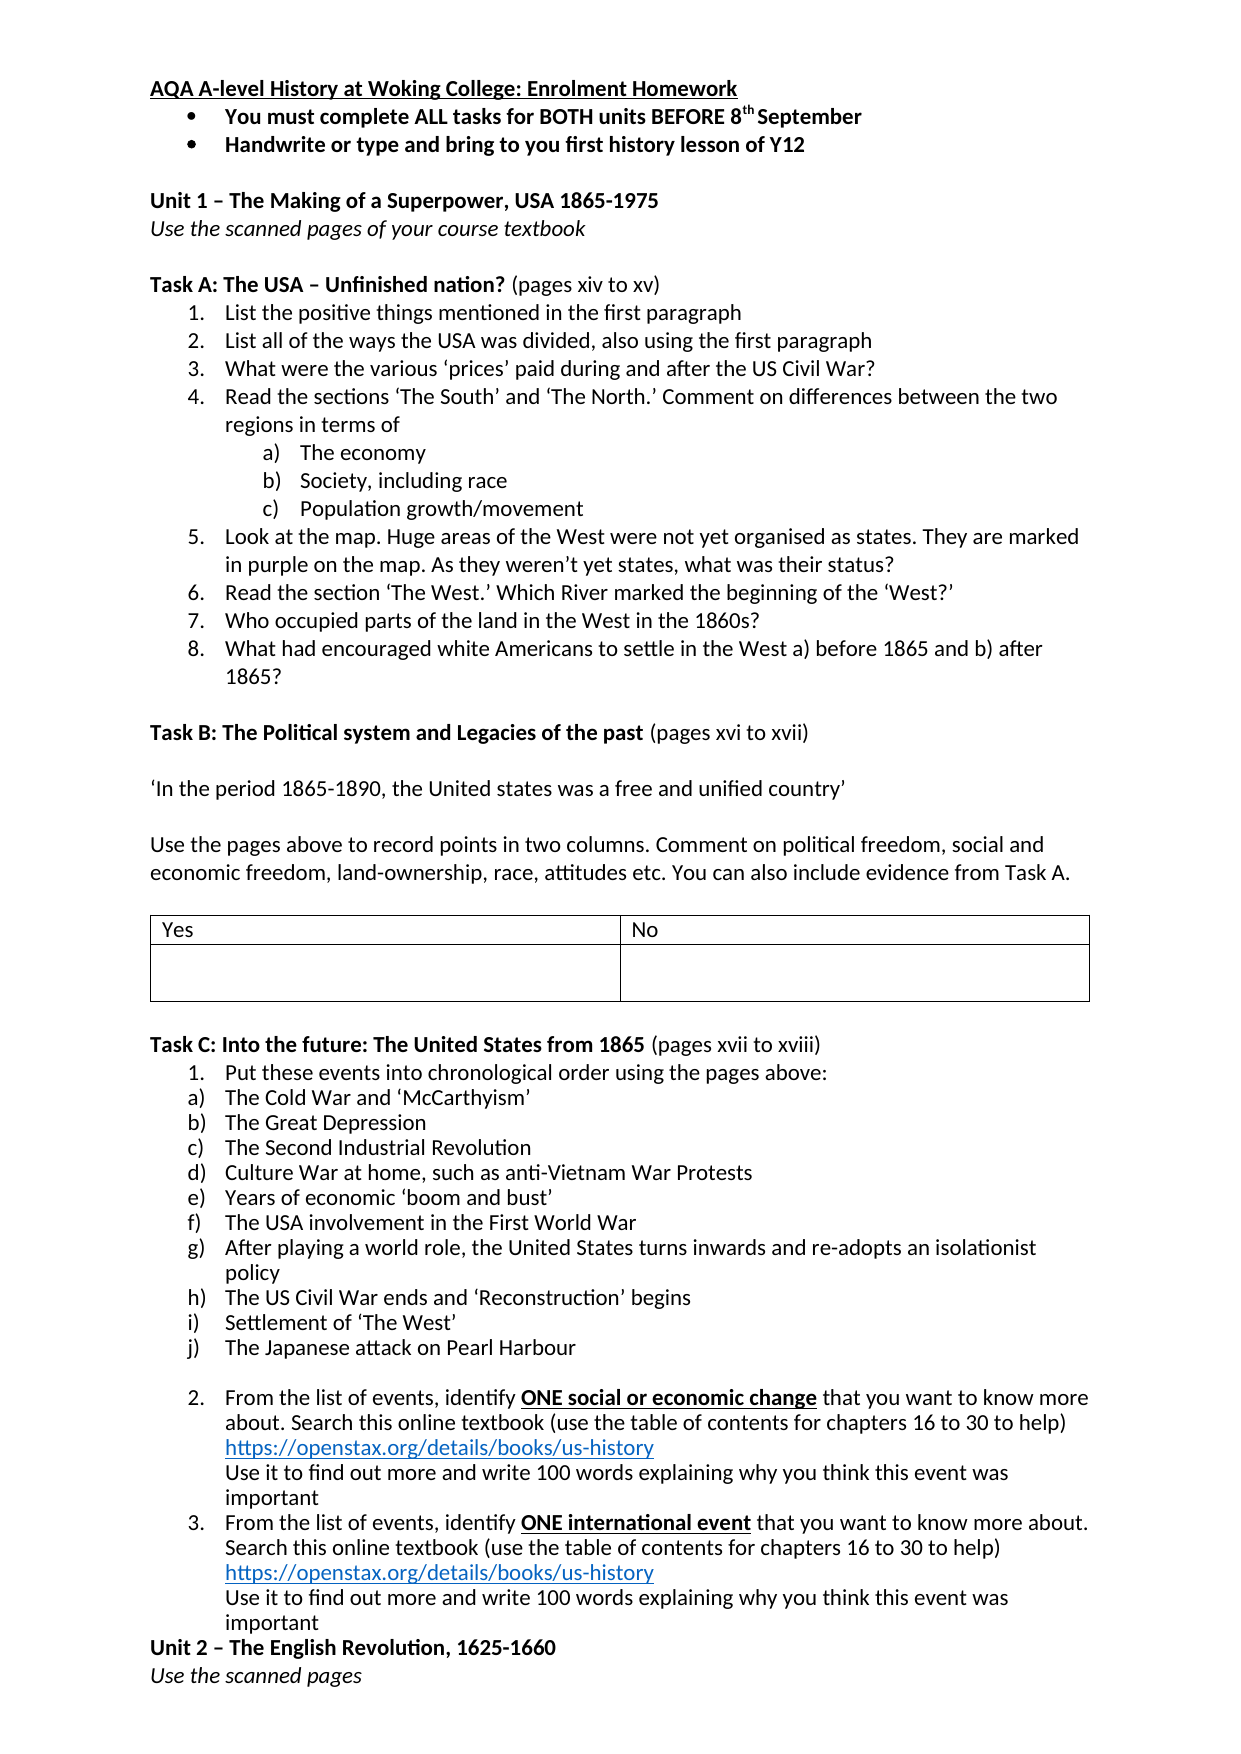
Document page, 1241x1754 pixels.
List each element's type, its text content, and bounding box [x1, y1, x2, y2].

text Use the pages above to record points in two columns. Comment on political freedom, social and economic freedom, land-ownership, race, attitudes etc. You can also include evidence from Task A. [150, 830, 1090, 886]
list The US Civil War ends and ‘Reconstruction’ begins [187, 1286, 1090, 1311]
list Put these events into chronological order using the pages above: [187, 1058, 1090, 1086]
list Population growth/movement [262, 494, 1090, 522]
table_cell [621, 945, 1089, 1001]
text Use it to find out more and write 100 words explaining why you think this event was important [225, 1461, 1090, 1511]
list After playing a world role, the United States turns inwards and re-adopts an isolationist policy [187, 1236, 1090, 1286]
text Use it to find out more and write 100 words explaining why you think this event was important [150, 1586, 1090, 1636]
list From the list of events, identify ONE international event that you want to know more about. Search this online textbook (use the table of contents for chapters 16 to 30 to help) https://openstax.org/details/books/us-history [187, 1511, 1090, 1586]
list What had encouraged white Americans to settle in the West a) before 1865 and b) after 1865? [187, 634, 1090, 690]
text AQA A-level History at Woking College: Enrolment Homework [150, 74, 1090, 102]
text Unit 1 – The Making of a Superpower, USA 1865-1975 [150, 186, 1090, 214]
list Society, including race [262, 466, 1090, 494]
table_header No [621, 916, 1089, 943]
list The economy [262, 438, 1090, 466]
list Handwrite or type and bring to you first history lesson of Y12 [187, 130, 1090, 158]
list The Japanese attack on Pearl Harbour [187, 1336, 1090, 1361]
list Look at the map. Huge areas of the West were not yet organised as states. They are marked in purple on the map. As they weren’t yet states, what was their status? [187, 522, 1090, 578]
list Read the section ‘The West.’ Which River marked the beginning of the ‘West?’ [187, 578, 1090, 606]
text Use the scanned pages of your course textbook [150, 214, 1090, 242]
list The Second Industrial Revolution [187, 1136, 1090, 1161]
list List all of the ways the USA was divided, also using the first paragraph [187, 326, 1090, 354]
list What were the various ‘prices’ paid during and after the US Civil War? [187, 354, 1090, 382]
list Culture War at home, such as anti-Vietnam War Protests [187, 1161, 1090, 1186]
list List the positive things mentioned in the first paragraph [187, 298, 1090, 326]
list Years of economic ‘boom and bust’ [187, 1186, 1090, 1211]
list Who occupied parts of the land in the West in the 1860s? [187, 606, 1090, 634]
text Task A: The USA – Unfinished nation? (pages xiv to xv) [150, 270, 1090, 298]
text Task B: The Political system and Legacies of the past (pages xvi to xvii) [150, 718, 1090, 746]
list The USA involvement in the First World War [187, 1211, 1090, 1236]
list From the list of events, identify ONE social or economic change that you want to know more about. Search this online textbook (use the table of contents for chapters 16 to 30 to help) https://openstax.org/details/books/us-history [187, 1386, 1090, 1461]
list The Great Depression [187, 1111, 1090, 1136]
list Read the sections ‘The South’ and ‘The North.’ Comment on differences between the two regions in terms of [187, 382, 1090, 438]
list You must complete ALL tasks for BOTH units BEFORE 8th September [187, 102, 1090, 130]
table_cell [151, 945, 620, 1001]
text Unit 2 – The English Revolution, 1625-1660 [150, 1636, 1090, 1661]
list The Cold War and ‘McCarthyism’ [187, 1086, 1090, 1111]
text ‘In the period 1865-1890, the United states was a free and unified country’ [150, 774, 1090, 802]
list Settlement of ‘The West’ [187, 1311, 1090, 1336]
table_header Yes [151, 916, 620, 943]
text Task C: Into the future: The United States from 1865 (pages xvii to xviii) [150, 1030, 1090, 1058]
text Use the scanned pages [150, 1661, 1090, 1689]
